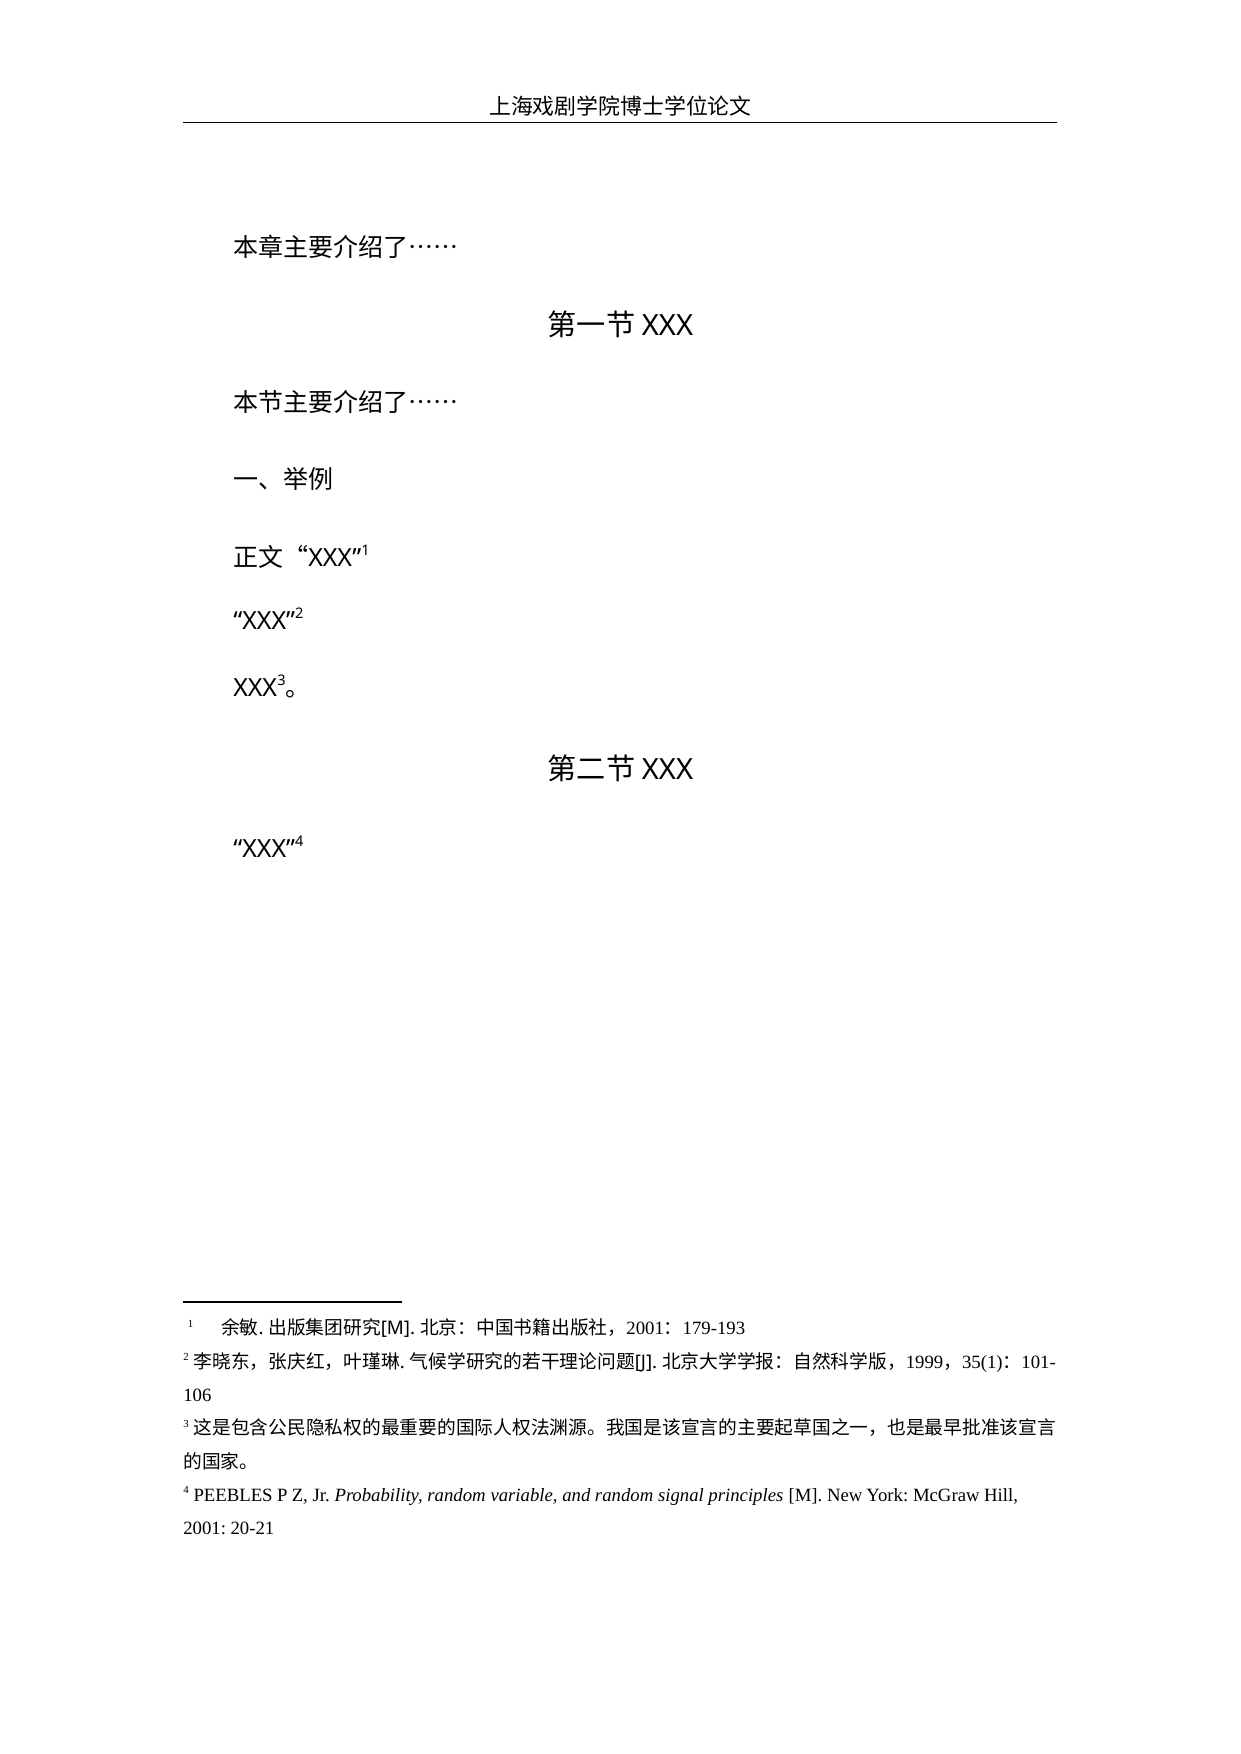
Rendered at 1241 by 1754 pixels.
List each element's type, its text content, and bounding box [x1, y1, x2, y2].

text 一、举例 [183, 445, 1057, 510]
text XXX。 [183, 653, 1057, 718]
text “XXX” [183, 815, 1057, 880]
text 本节主要介绍了…… [183, 368, 1057, 433]
text “XXX” [183, 588, 1057, 653]
text 第二节 XXX [183, 734, 1057, 799]
text 正文“XXX” [183, 523, 1057, 588]
text 本章主要介绍了…… [183, 213, 1057, 278]
text 第一节 XXX [183, 290, 1057, 355]
